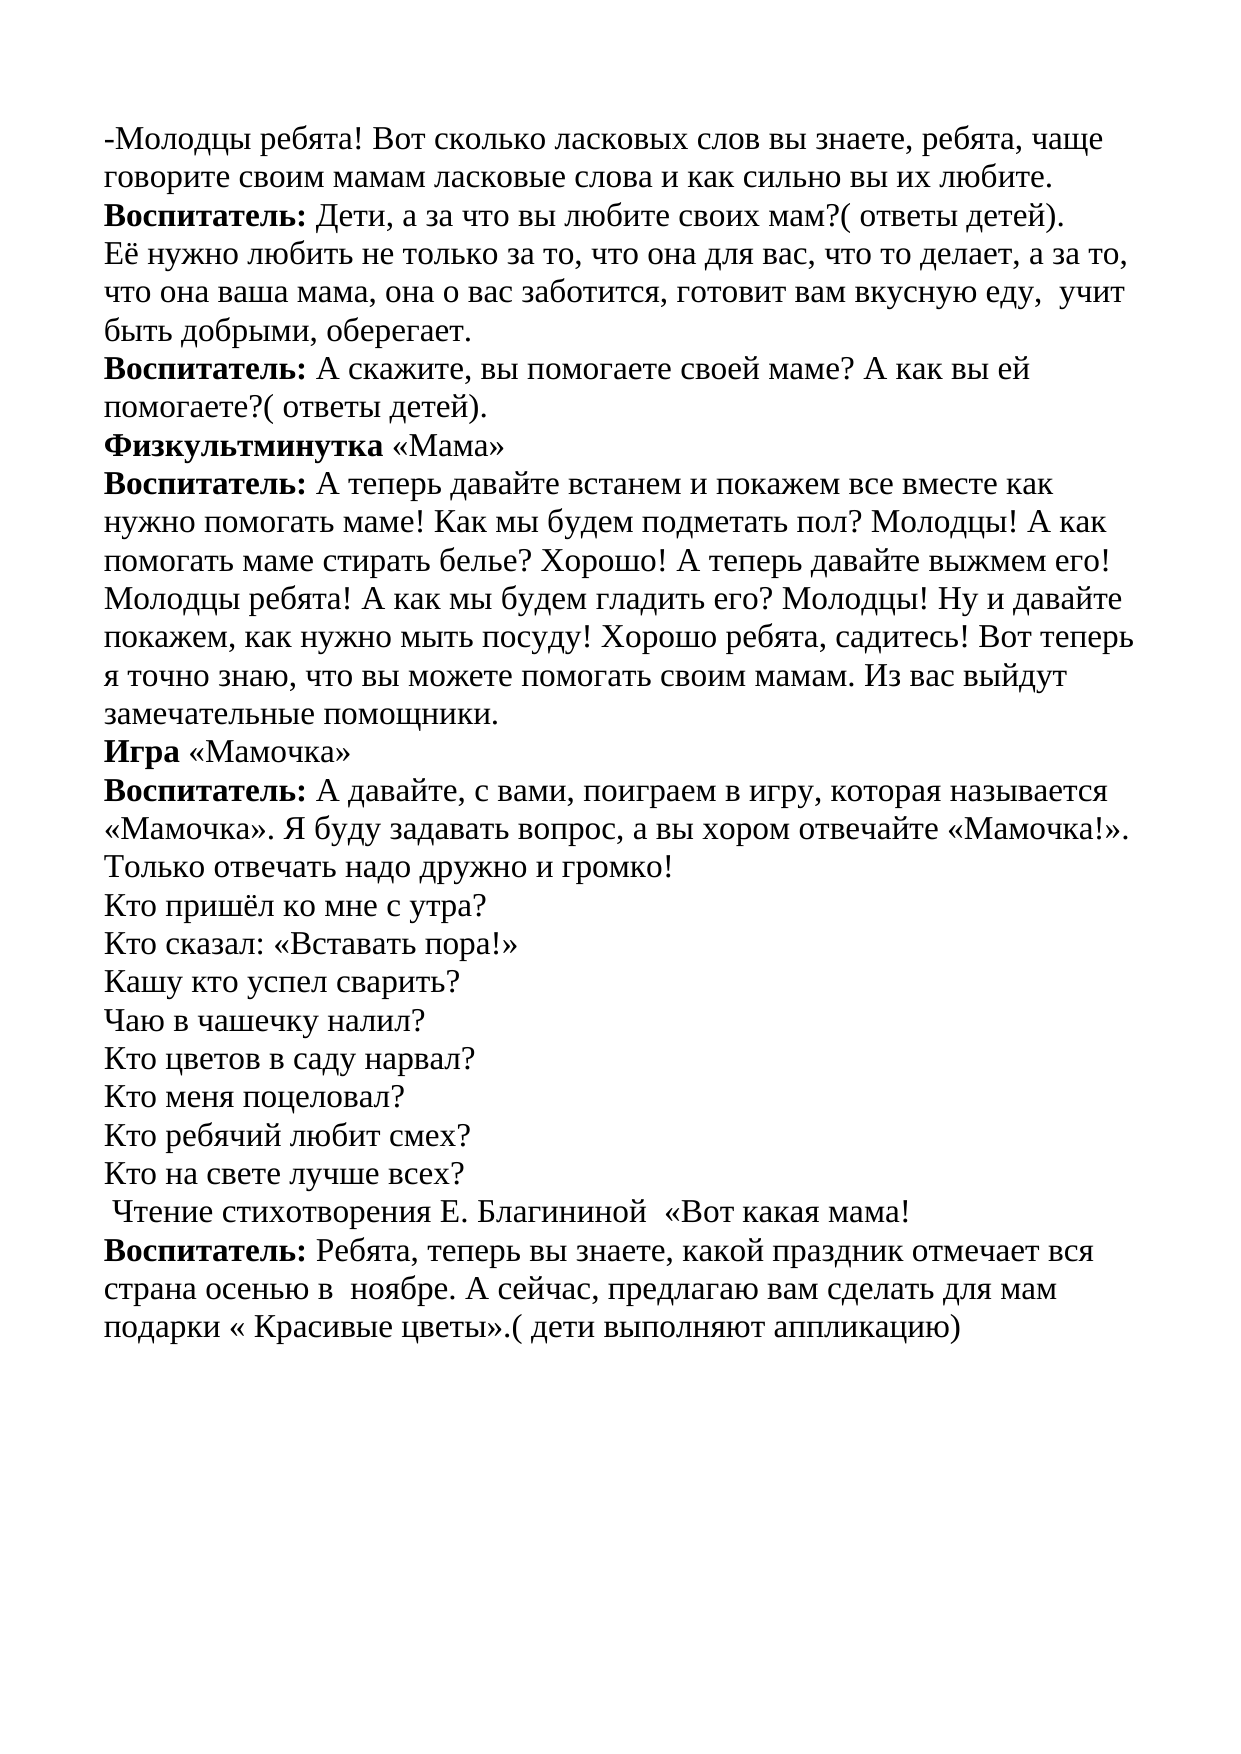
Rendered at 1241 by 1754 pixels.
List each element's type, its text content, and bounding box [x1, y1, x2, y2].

text Кто ребячий любит смех? [103, 1115, 1152, 1153]
text Кто пришёл ко мне с утра? [103, 885, 1152, 923]
text Воспитатель: А скажите, вы помогаете своей маме? А как вы ей помогаете?( ответы детей). [103, 348, 1152, 425]
text Игра «Мамочка» [103, 731, 1152, 770]
text -Молодцы ребята! Вот сколько ласковых слов вы знаете, ребята, чаще говорите своим мамам ласковые слова и как сильно вы их любите. [103, 118, 1152, 195]
text Кто сказал: «Вставать пора!» [103, 923, 1152, 961]
text Чаю в чашечку налил? [103, 1000, 1152, 1038]
text Кто на свете лучше всех? [103, 1153, 1152, 1191]
text Воспитатель: Дети, а за что вы любите своих мам?( ответы детей). [103, 195, 1152, 233]
text Воспитатель: Ребята, теперь вы знаете, какой праздник отмечает вся страна осенью в ноябре. А сейчас, предлагаю вам сделать для мам подарки « Красивые цветы».( дети выполняют аппликацию) [103, 1230, 1152, 1345]
text Чтение стихотворения Е. Благининой «Вот какая мама! [103, 1191, 1152, 1230]
text Физкультминутка «Мама» [103, 425, 1152, 463]
text Её нужно любить не только за то, что она для вас, что то делает, а за то, что она ваша мама, она о вас заботится, готовит вам вкусную еду, учит быть добрыми, оберегает. [103, 233, 1152, 348]
text Кто меня поцеловал? [103, 1076, 1152, 1115]
text Воспитатель: А давайте, с вами, поиграем в игру, которая называется «Мамочка». Я буду задавать вопрос, а вы хором отвечайте «Мамочка!». Только отвечать надо дружно и громко! [103, 770, 1152, 885]
text Воспитатель: А теперь давайте встанем и покажем все вместе как нужно помогать маме! Как мы будем подметать пол? Молодцы! А как помогать маме стирать белье? Хорошо! А теперь давайте выжмем его! Молодцы ребята! А как мы будем гладить его? Молодцы! Ну и давайте покажем, как нужно мыть посуду! Хорошо ребята, садитесь! Вот теперь я точно знаю, что вы можете помогать своим мамам. Из вас выйдут замечательные помощники. [103, 463, 1152, 731]
text Кашу кто успел сварить? [103, 961, 1152, 1000]
text Кто цветов в саду нарвал? [103, 1038, 1152, 1076]
